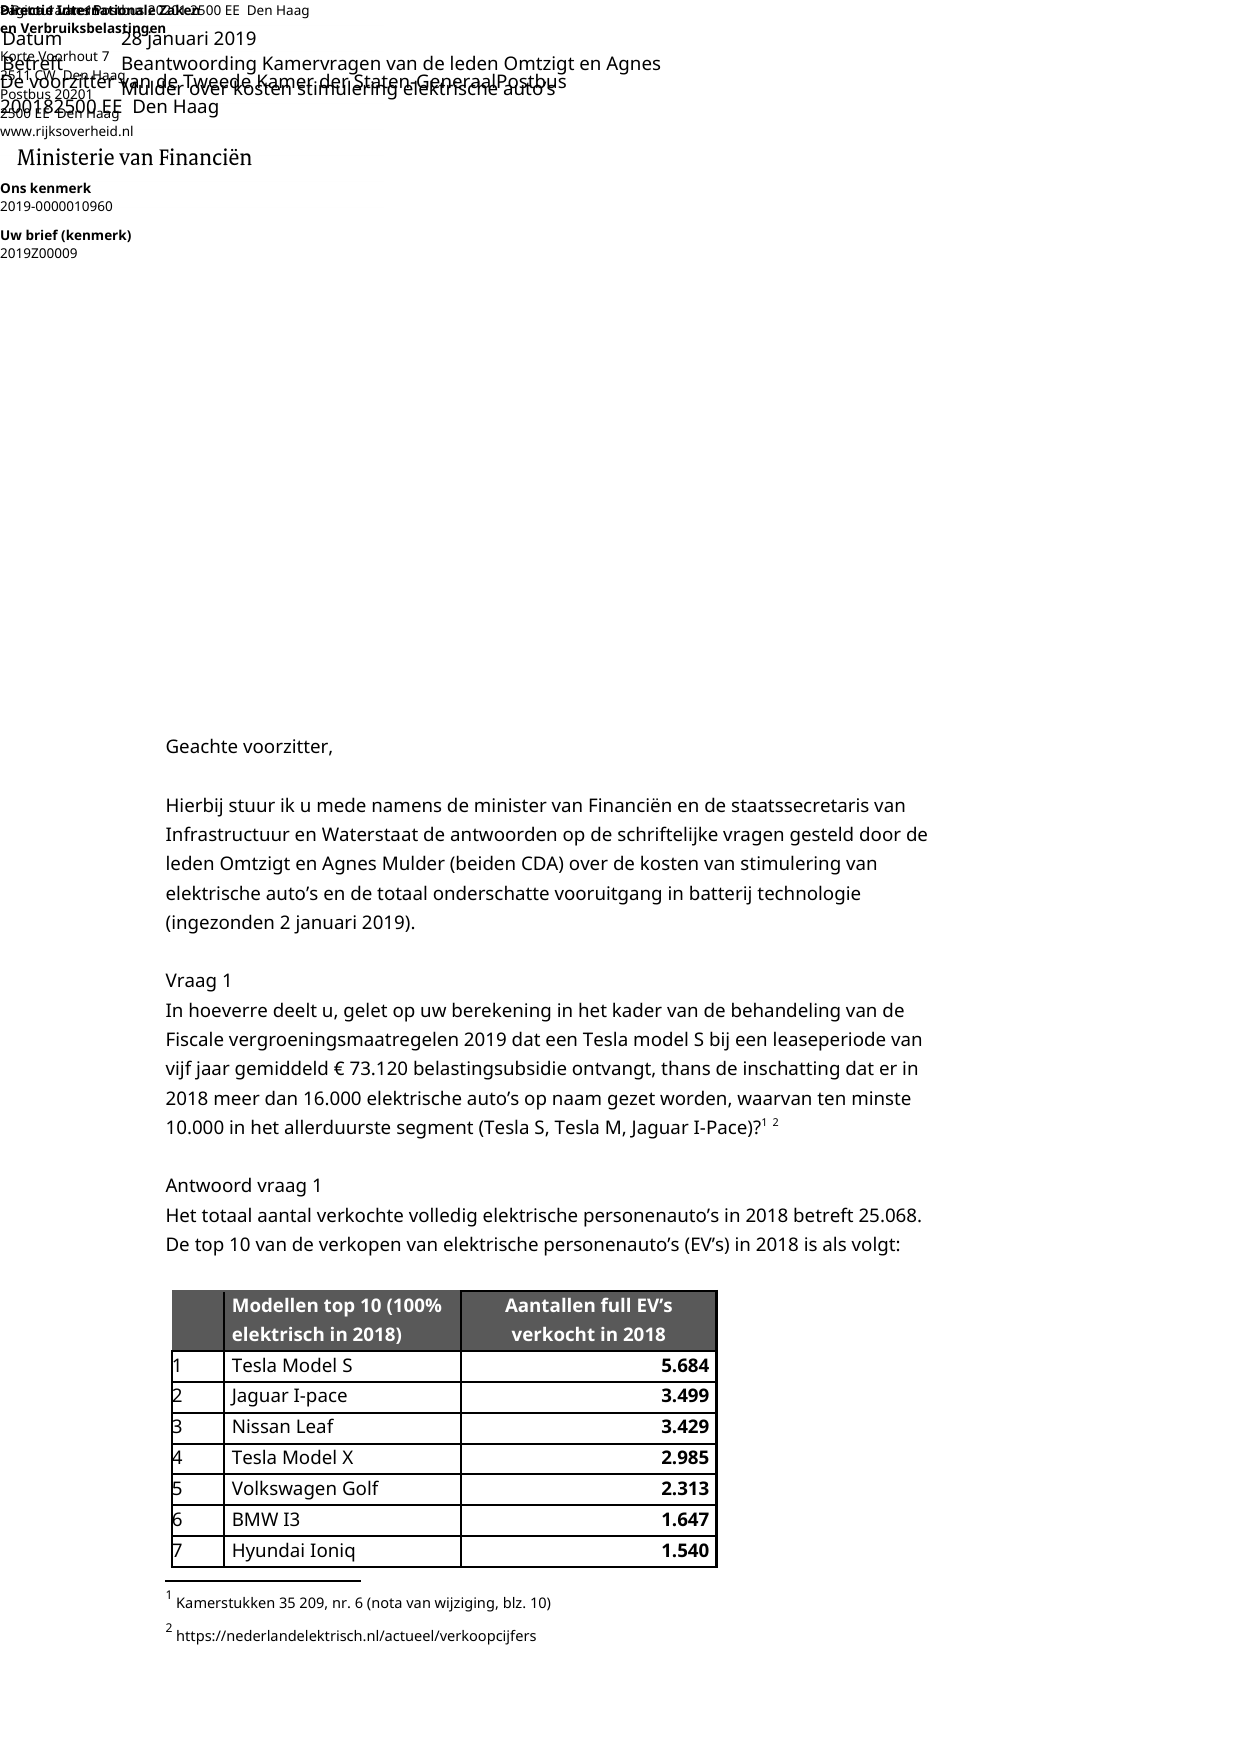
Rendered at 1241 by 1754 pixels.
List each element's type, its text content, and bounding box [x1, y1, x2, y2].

table_cell Nissan Leaf [225, 1414, 460, 1442]
table_cell 3.429 [462, 1414, 715, 1442]
text In hoeverre deelt u, gelet op uw berekening in het kader van de behandeling van de Fiscale vergroeningsmaatregelen 2019 dat een Tesla model S bij een leaseperiode van vijf jaar gemiddeld € 73.120 belastingsubsidie ontvangt, thans de inschatting dat er in 2018 meer dan 16.000 elektrische auto’s op naam gezet worden, waarvan ten minste 10.000 in het allerduurste segment (Tesla S, Tesla M, Jaguar I-Pace)? [165, 997, 945, 1140]
text Geachte voorzitter, [165, 734, 945, 759]
table_cell 2 [173, 1383, 223, 1412]
table_cell 1.647 [462, 1506, 715, 1535]
table_cell BMW I3 [225, 1506, 460, 1535]
table_cell Tesla Model X [225, 1445, 460, 1473]
text Vraag 1 [165, 968, 945, 993]
table_cell Volkswagen Golf [225, 1475, 460, 1504]
picture [0, 0, 384, 220]
table_cell 2.313 [462, 1475, 715, 1504]
table_cell Jaguar I-pace [225, 1383, 460, 1412]
text Hierbij stuur ik u mede namens de minister van Financiën en de staatssecretaris van Infrastructuur en Waterstaat de antwoorden op de schriftelijke vragen gesteld door de leden Omtzigt en Agnes Mulder (beiden CDA) over de kosten van stimulering van elektrische auto’s en de totaal onderschatte vooruitgang in batterij technologie (ingezonden 2 januari 2019). [165, 792, 945, 935]
text Het totaal aantal verkochte volledig elektrische personenauto’s in 2018 betreft 25.068. De top 10 van de verkopen van elektrische personenauto’s (EV’s) in 2018 is als volgt: [165, 1202, 945, 1257]
table_cell 2.985 [462, 1445, 715, 1473]
table_cell 3.499 [462, 1383, 715, 1412]
table_cell 6 [173, 1506, 223, 1535]
table_cell 7 [173, 1537, 223, 1566]
table_cell Tesla Model S [225, 1352, 460, 1381]
table_header Aantallen full EV’s verkocht in 2018 [462, 1292, 715, 1350]
table_cell 1.540 [462, 1537, 715, 1566]
table_cell 4 [173, 1445, 223, 1473]
table_cell 5.684 [462, 1352, 715, 1381]
table_cell Hyundai Ioniq [225, 1537, 460, 1566]
table_cell 1 [173, 1352, 223, 1381]
table_cell 5 [173, 1475, 223, 1504]
table_header Modellen top 10 (100% elektrisch in 2018) [224, 1290, 460, 1350]
text Antwoord vraag 1 [165, 1173, 945, 1198]
table_header [172, 1290, 224, 1350]
table_cell 3 [173, 1414, 223, 1442]
